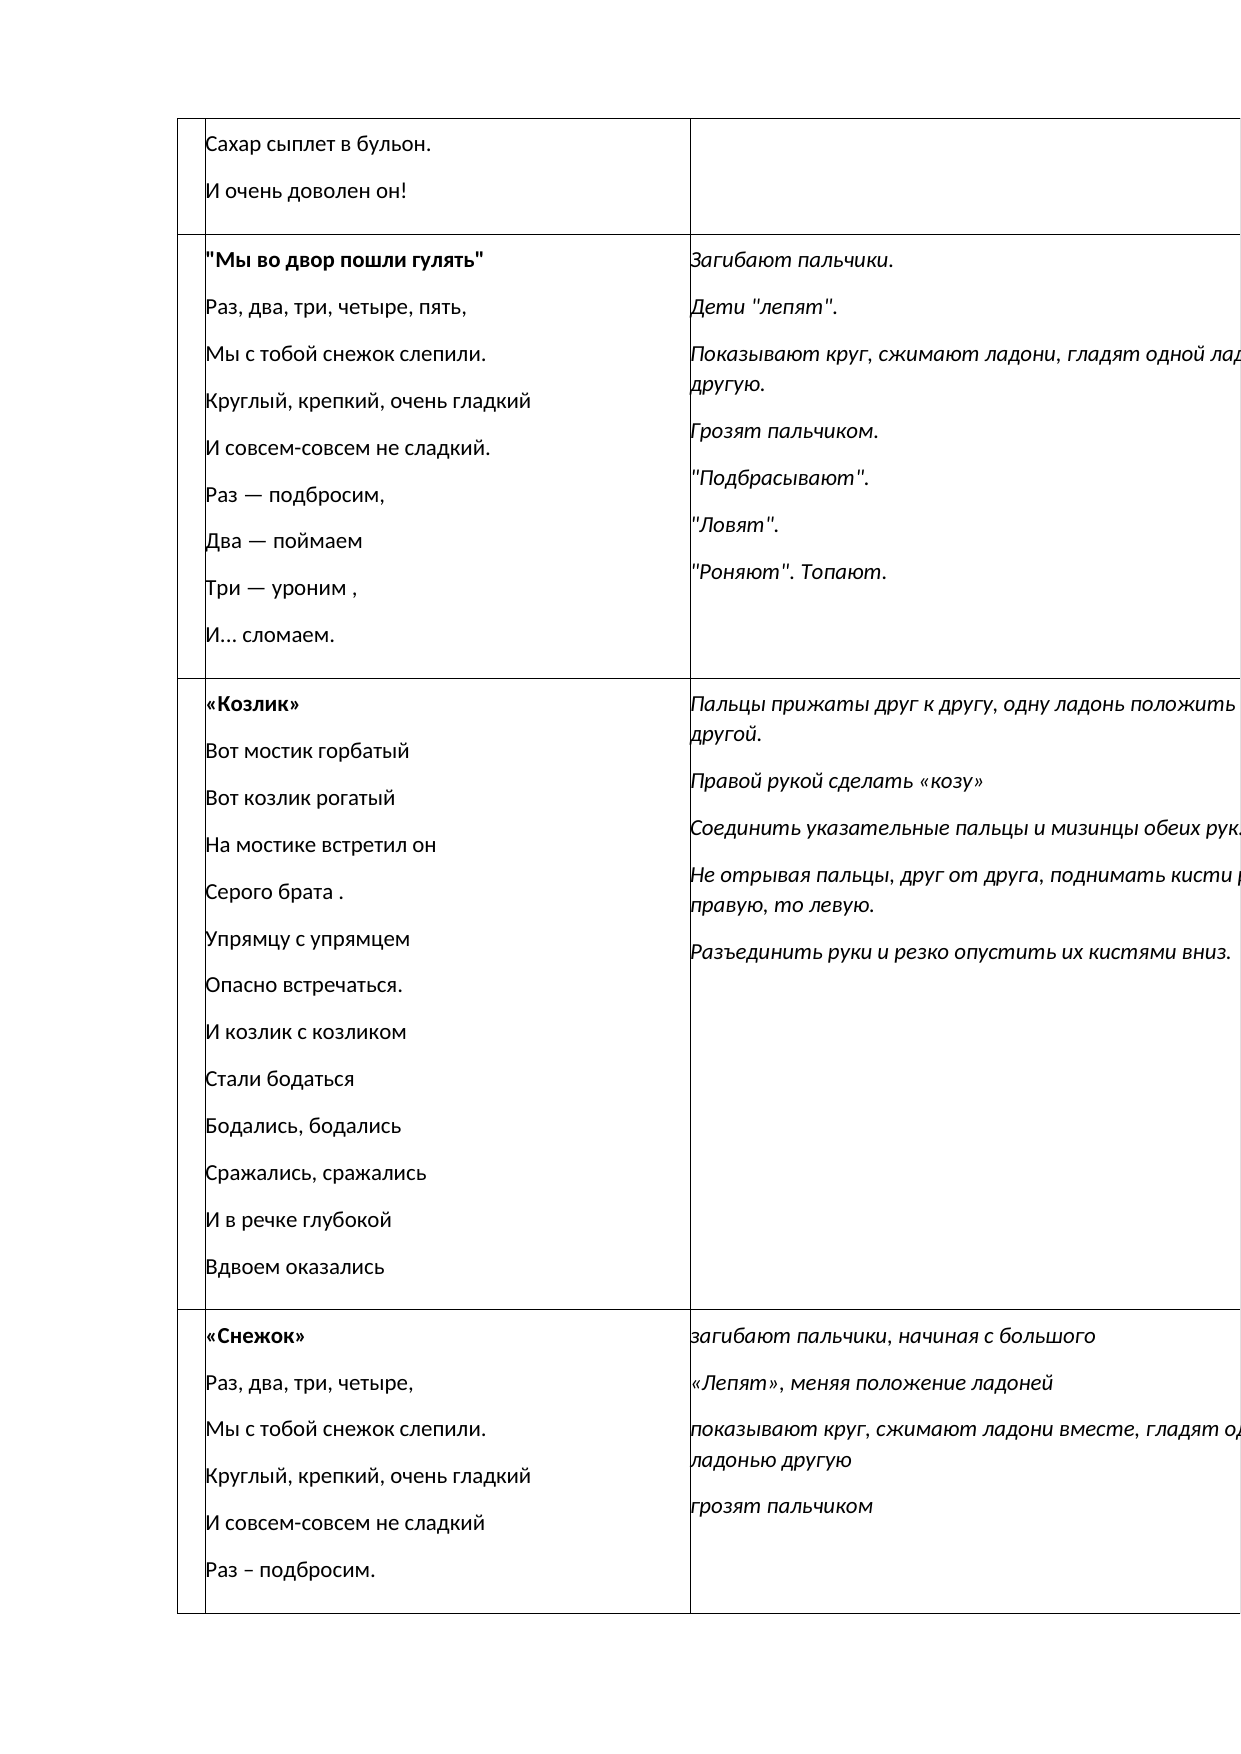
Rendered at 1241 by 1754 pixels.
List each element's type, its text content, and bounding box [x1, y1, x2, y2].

table_cell "Мы во двор пошли гулять" Раз, два, три, четыре, пять, Мы с тобой снежок слепили. Круглый, крепкий, очень гладкий И совсем-совсем не сладкий. Раз — подбросим, Два — поймаем Три — уроним , И... сломаем. [206, 235, 690, 678]
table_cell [206, 119, 690, 234]
table_cell Загибают пальчики. Дети "лепят". Показывают круг, сжимают ладони, гладят одной ладонью другую. Грозят пальчиком. "Подбрасывают". "Ловят". "Роняют". Топают. [691, 235, 1240, 678]
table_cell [691, 1310, 1240, 1613]
table_cell Пальцы прижаты друг к другу, одну ладонь положить поверх другой. Правой рукой сделать «козу» Соединить указательные пальцы и мизинцы обеих рук. Не отрывая пальцы, друг от друга, поднимать кисти рук: то правую, то левую. Разъединить руки и резко опустить их кистями вниз. [691, 679, 1240, 1309]
table_cell [178, 235, 205, 678]
table_cell [178, 1310, 205, 1613]
table_cell [178, 679, 205, 1309]
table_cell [691, 119, 1240, 234]
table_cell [206, 1310, 690, 1613]
table_cell [178, 119, 205, 234]
table_cell «Козлик» Вот мостик горбатый Вот козлик рогатый На мостике встретил он Серого брата . Упрямцу с упрямцем Опасно встречаться. И козлик с козликом Стали бодаться Бодались, бодались Сражались, сражались И в речке глубокой Вдвоем оказались [206, 679, 690, 1309]
